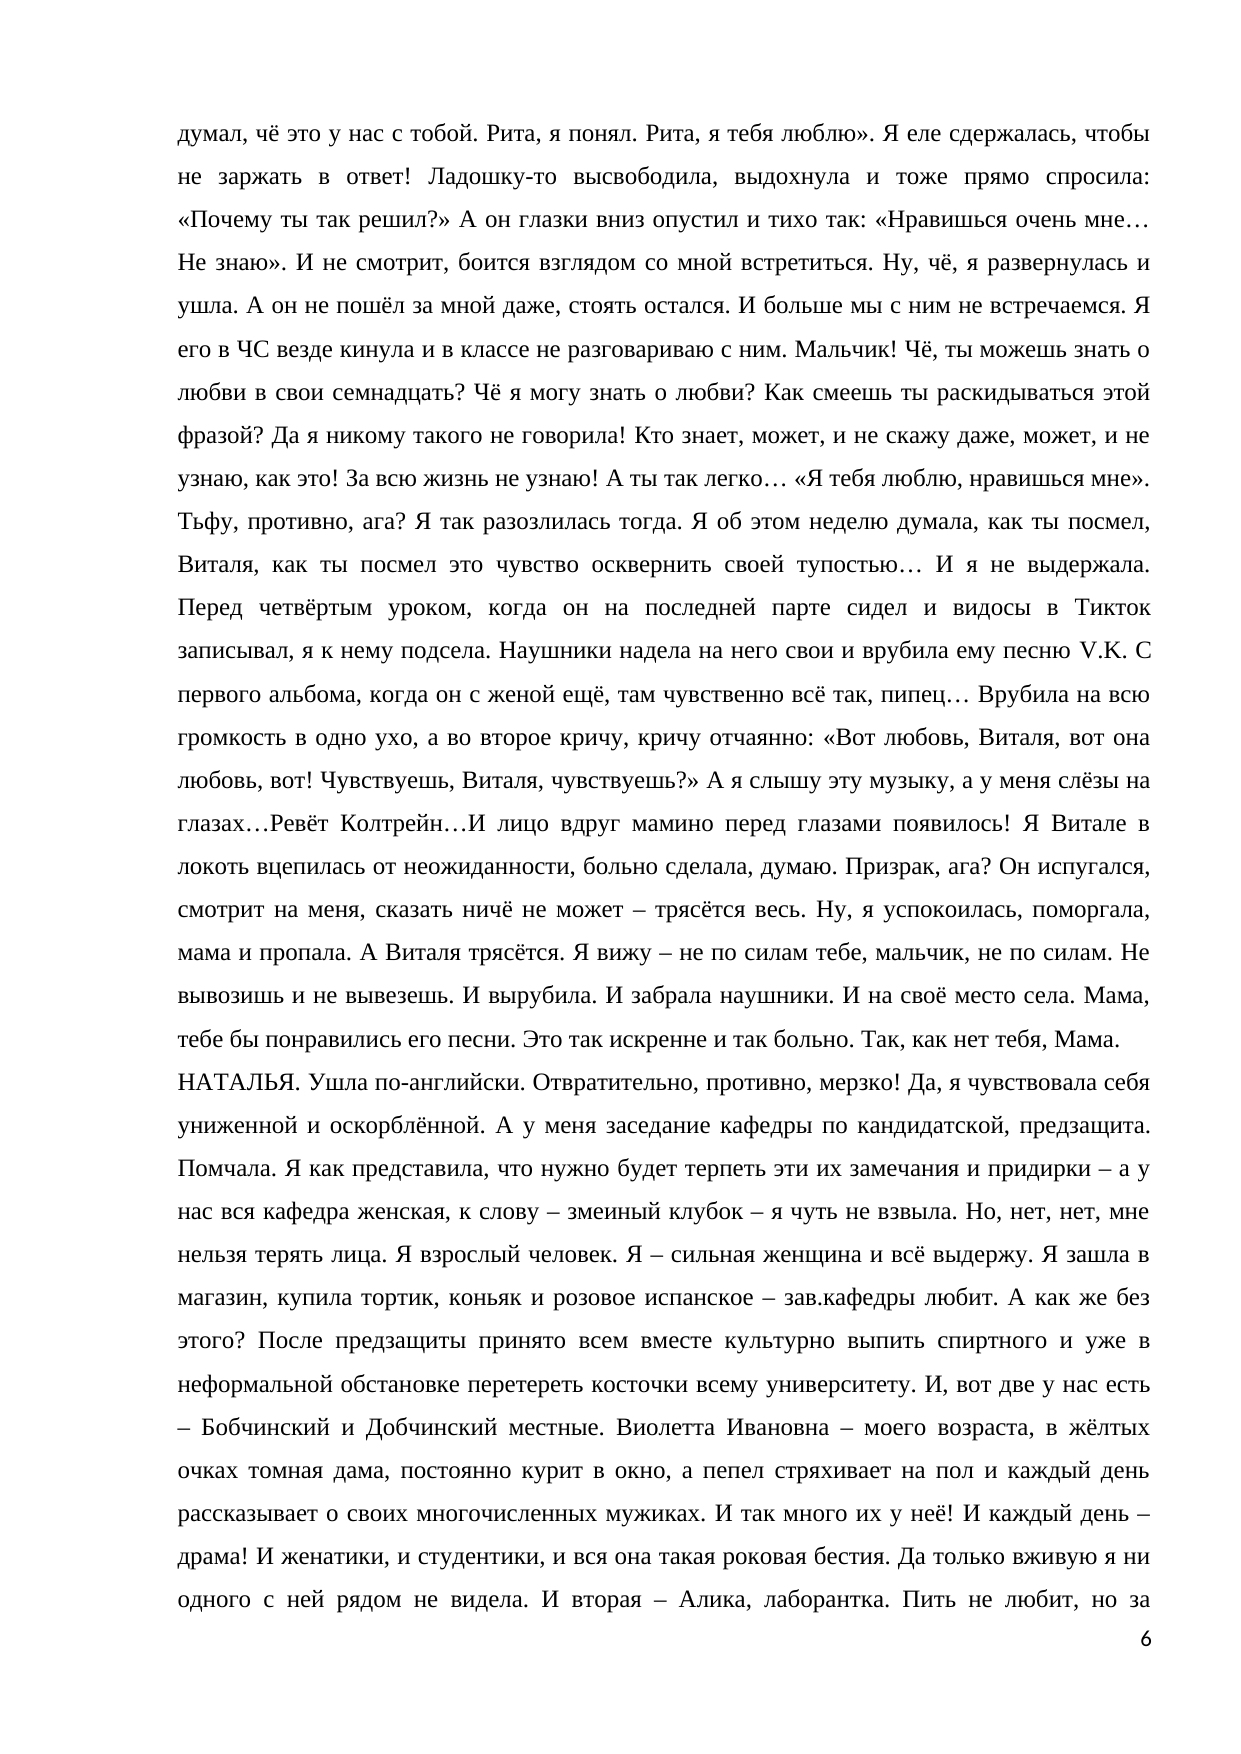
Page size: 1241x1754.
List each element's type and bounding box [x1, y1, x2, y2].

text [177, 118, 1152, 1052]
text [177, 1067, 1152, 1613]
